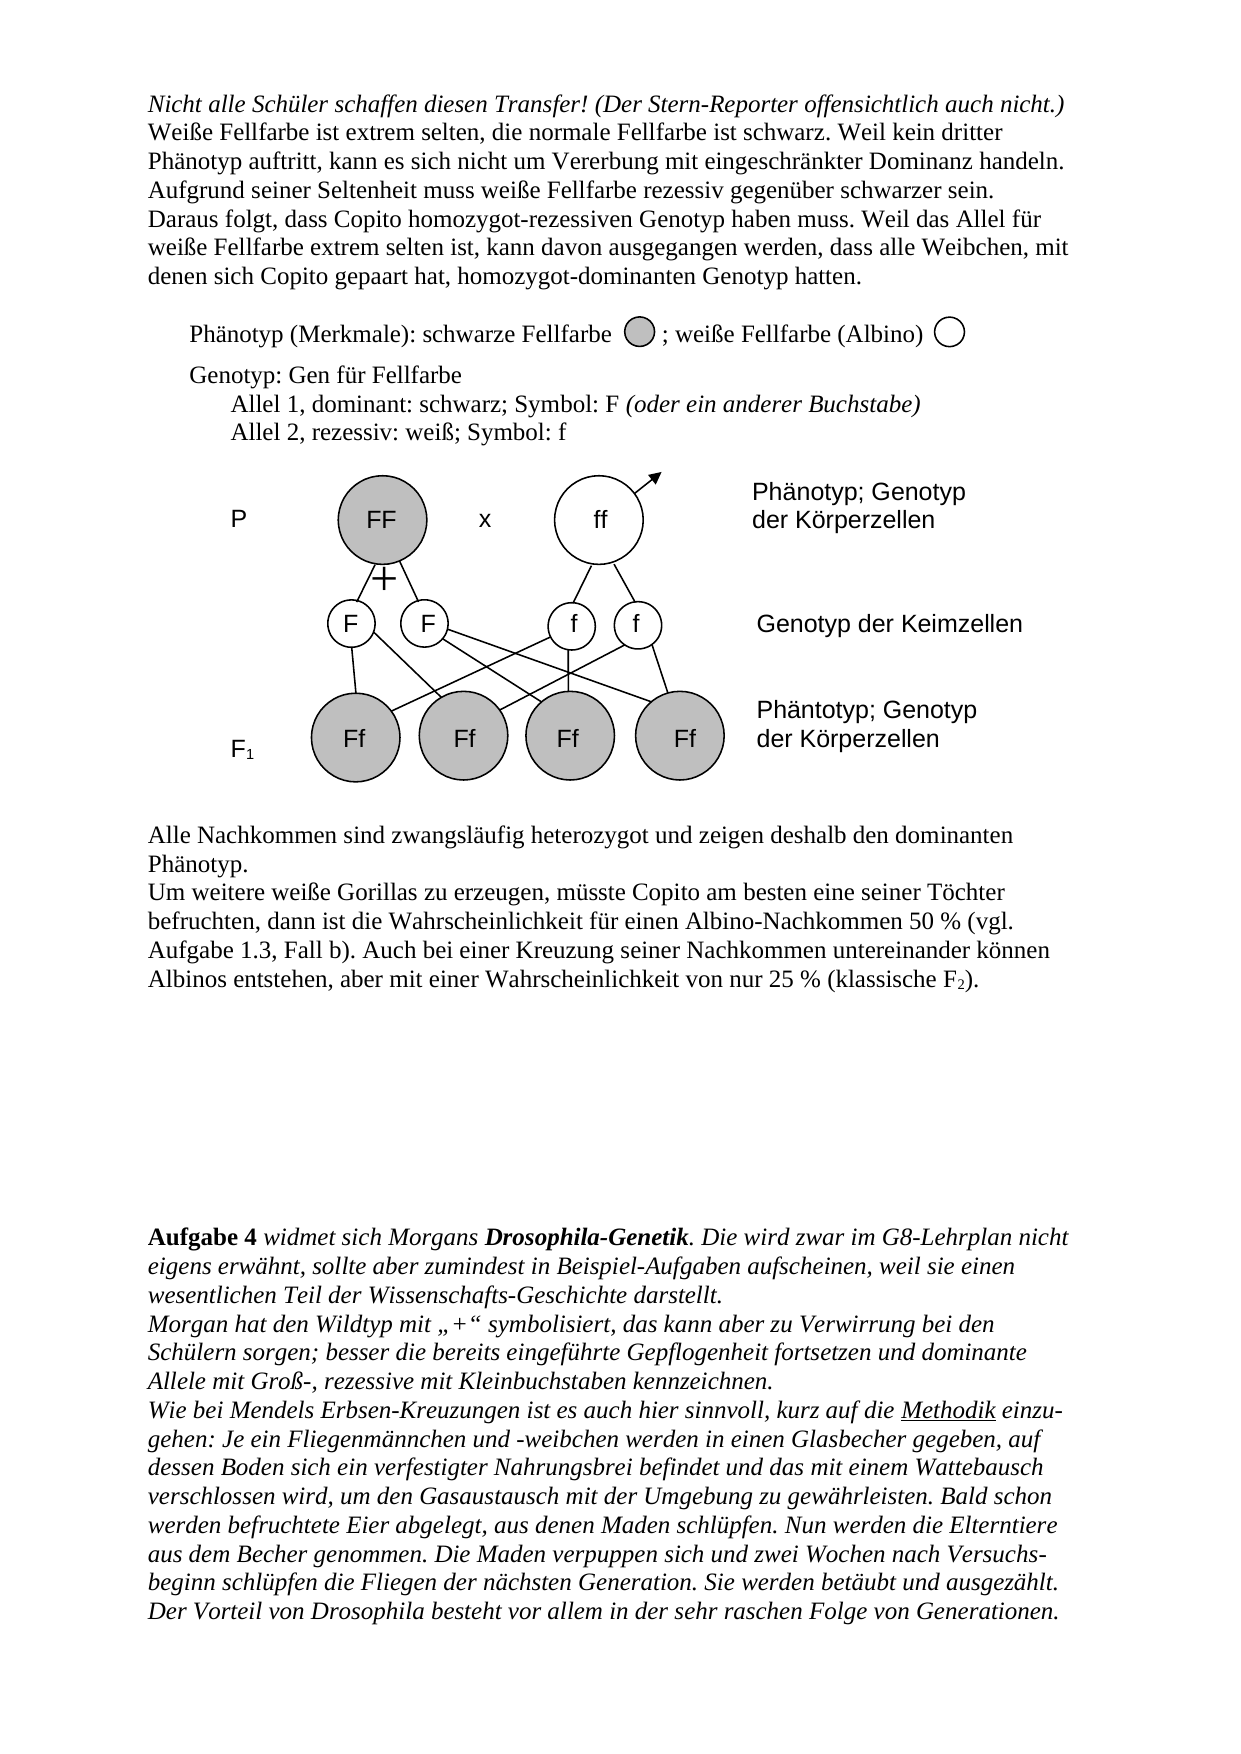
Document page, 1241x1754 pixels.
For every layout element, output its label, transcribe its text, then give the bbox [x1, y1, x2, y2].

text F1 [608, 734, 642, 762]
text Wie bei Mendels Erbsen-Kreuzungen ist es auch hier sinnvoll, kurz auf die Methodik einzugehen: Je ein Fliegenmännchen und -weibchen werden in einen Glasbecher gegeben, auf dessen Boden sich ein verfestigter Nahrungsbrei befindet und das mit einem Wattebausch verschlossen wird, um den Gasaustausch mit der Umgebung zu gewährleisten. Bald schon werden befruchtete Eier abgelegt, aus denen Maden schlüpfen. Nun werden die Elterntiere aus dem Becher genommen. Die Maden verpuppen sich und zwei Wochen nach Versuchsbeginn schlüpfen die Fliegen der nächsten Generation. Sie werden betäubt und ausgezählt. Der Vorteil von Drosophila besteht vor allem in der sehr raschen Folge von Generationen. [148, 1395, 1092, 1625]
text Um weitere weiße Gorillas zu erzeugen, müsste Copito am besten eine seiner Töchter befruchten, dann ist die Wahrscheinlichkeit für einen Albino-Nachkommen 50 % (vgl. Aufgabe 1.3, Fall b). Auch bei einer Kreuzung seiner Nachkommen untereinander können Albinos entstehen, aber mit einer Wahrscheinlichkeit von nur 25 % (klassische F2). [148, 877, 1092, 992]
text F1 [395, 734, 426, 762]
text Nicht alle Schüler schaffen diesen Transfer! (Der Stern-Reporter offensichtlich auch nicht.) [148, 89, 1092, 117]
text F1 [501, 734, 533, 762]
text Aufgabe 4 widmet sich Morgans Drosophila-Genetik. Die wird zwar im G8-Lehrplan nicht eigens erwähnt, sollte aber zumindest in Beispiel-Aufgaben aufscheinen, weil sie einen wesentlichen Teil der Wissenschafts-Geschichte darstellt. [148, 1222, 1092, 1309]
text Alle Nachkommen sind zwangsläufig heterozygot und zeigen deshalb den dominanten Phänotyp. [148, 820, 1092, 877]
text Morgan hat den Wildtyp mit „+“ symbolisiert, das kann aber zu Verwirrung bei den Schülern sorgen; besser die bereits eingeführte Gepflogenheit fortsetzen und dominante Allele mit Groß-, rezessive mit Kleinbuchstaben kennzeichnen. [148, 1309, 1092, 1395]
text F1 [718, 734, 1092, 762]
text F1 [148, 734, 317, 762]
text P x [642, 504, 1092, 532]
text Phänotyp (Merkmale): schwarze Fellfarbe ; weiße Fellfarbe (Albino) [646, 319, 943, 347]
text Phänotyp (Merkmale): schwarze Fellfarbe ; weiße Fellfarbe (Albino) [148, 319, 633, 347]
text Genotyp: Gen für Fellfarbe [148, 360, 1092, 389]
text Daraus folgt, dass Copito homozygot-rezessiven Genotyp haben muss. Weil das Allel für weiße Fellfarbe extrem selten ist, kann davon ausgegangen werden, dass alle Weibchen, mit denen sich Copito gepaart hat, homozygot-dominanten Genotyp hatten. [148, 204, 1092, 290]
text Weiße Fellfarbe ist extrem selten, die normale Fellfarbe ist schwarz. Weil kein dritter Phänotyp auftritt, kann es sich nicht um Vererbung mit eingeschränkter Dominanz handeln. Aufgrund seiner Seltenheit muss weiße Fellfarbe rezessiv gegenüber schwarzer sein. [148, 117, 1092, 204]
text Allel 2, rezessiv: weiß; Symbol: f [148, 417, 1092, 446]
text P x [425, 504, 556, 532]
text Allel 1, dominant: schwarz; Symbol: F (oder ein anderer Buchstabe) [148, 389, 1092, 417]
text P x [148, 504, 340, 532]
